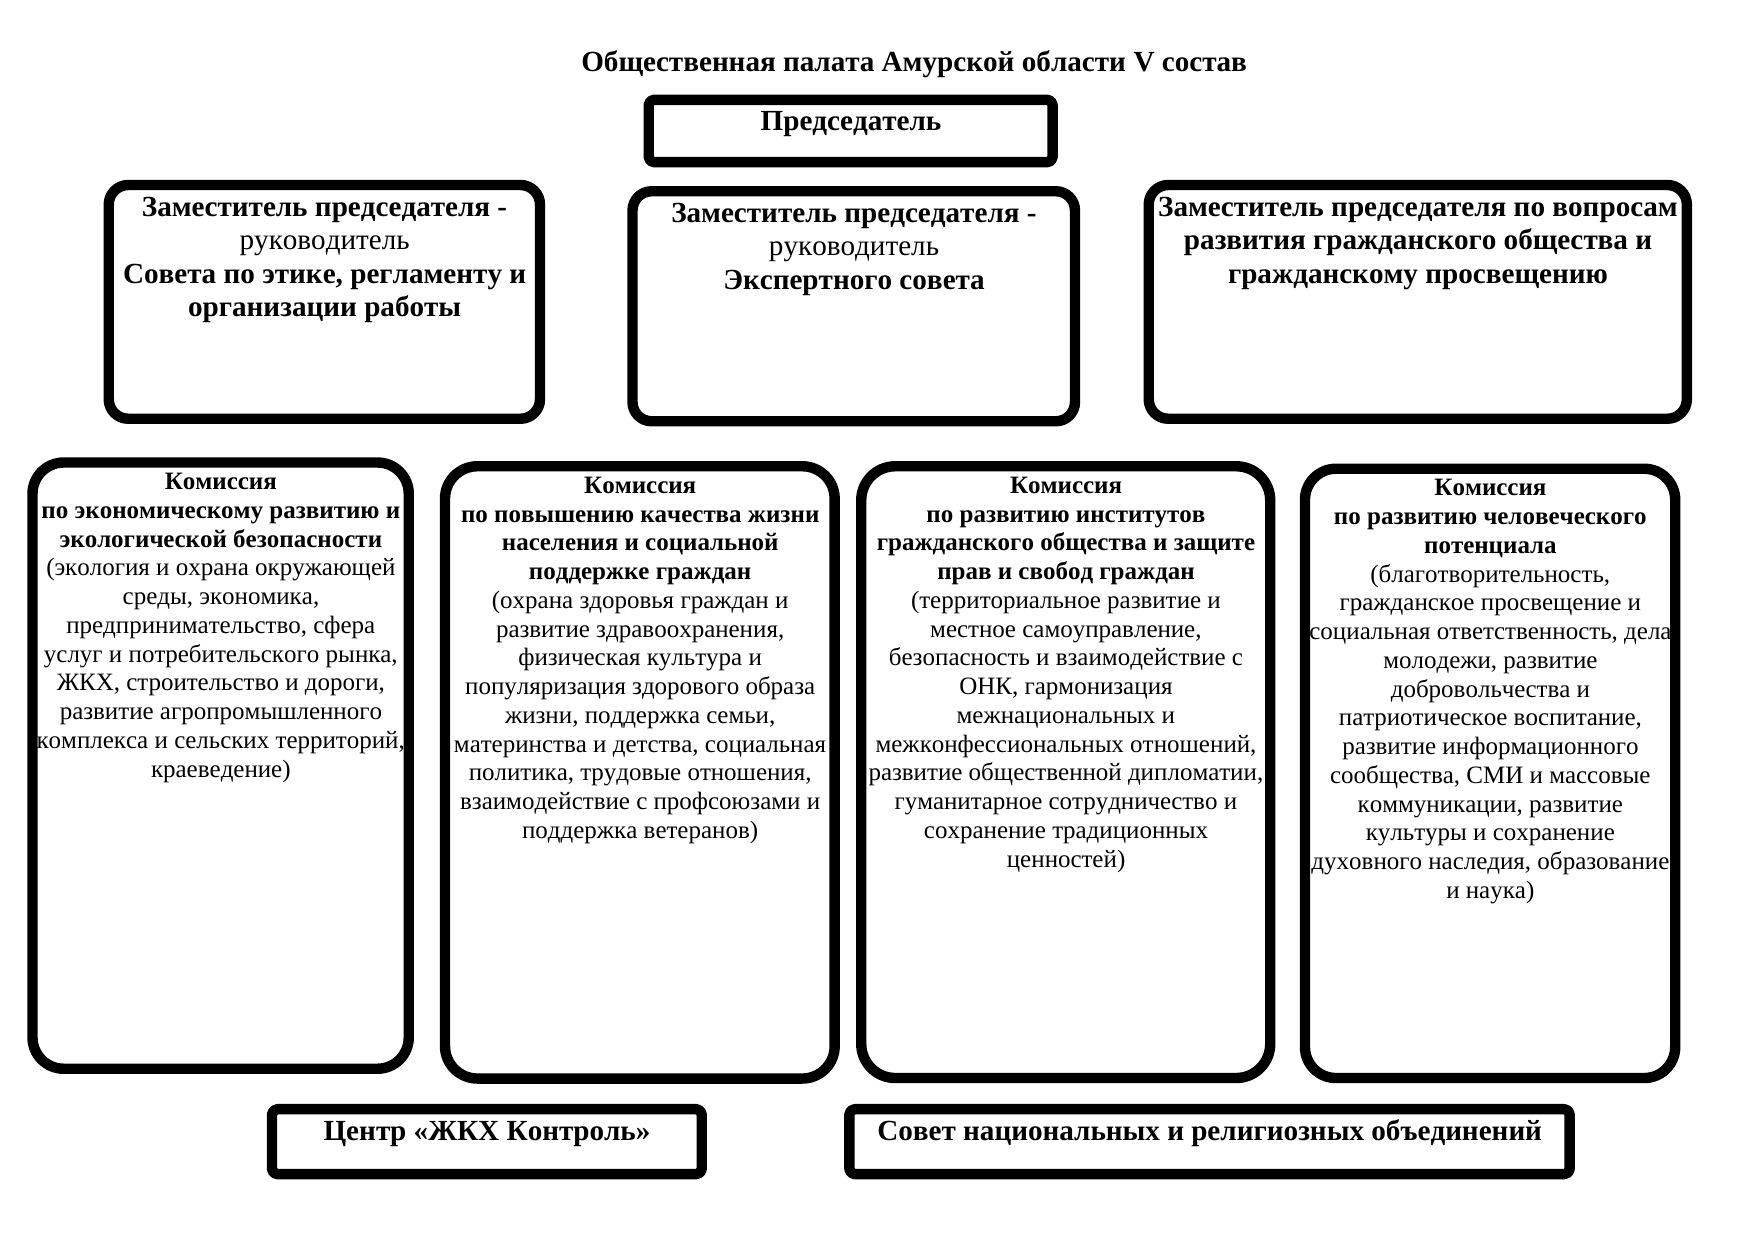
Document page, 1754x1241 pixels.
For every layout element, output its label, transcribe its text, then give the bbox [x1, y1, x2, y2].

text Общественная палата Амурской области V состав [118, 44, 1636, 78]
